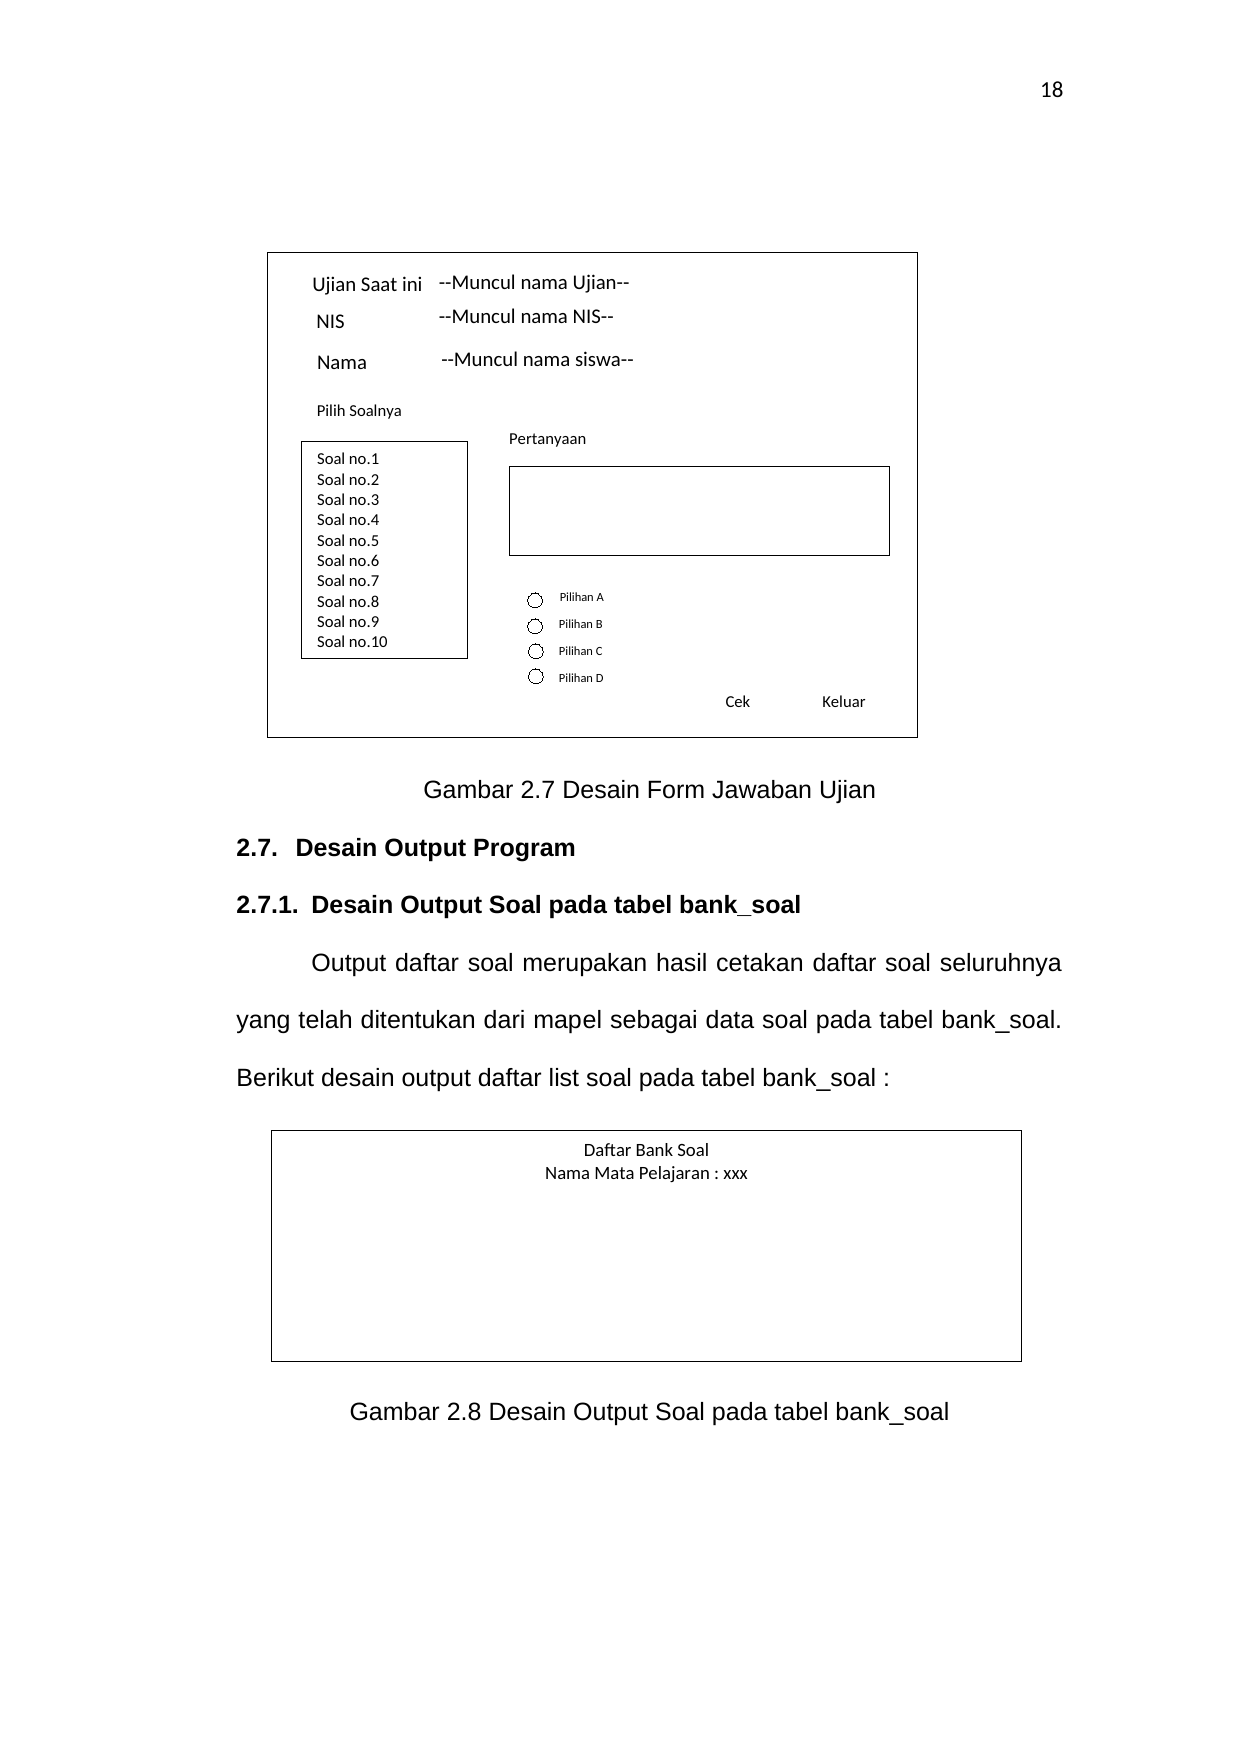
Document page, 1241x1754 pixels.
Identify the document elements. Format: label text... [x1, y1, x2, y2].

list Desain Output Program [236, 833, 1063, 861]
text Gambar 2.8 Desain Output Soal pada tabel bank_soal [236, 1397, 1063, 1426]
list Desain Output Soal pada tabel bank_soal [236, 890, 1063, 919]
text Gambar 2.7 Desain Form Jawaban Ujian [236, 775, 1063, 804]
text Output daftar soal merupakan hasil cetakan daftar soal seluruhnya yang telah ditentukan dari mapel sebagai data soal pada tabel bank_soal. Berikut desain output daftar list soal pada tabel bank_soal : [236, 948, 1063, 1091]
